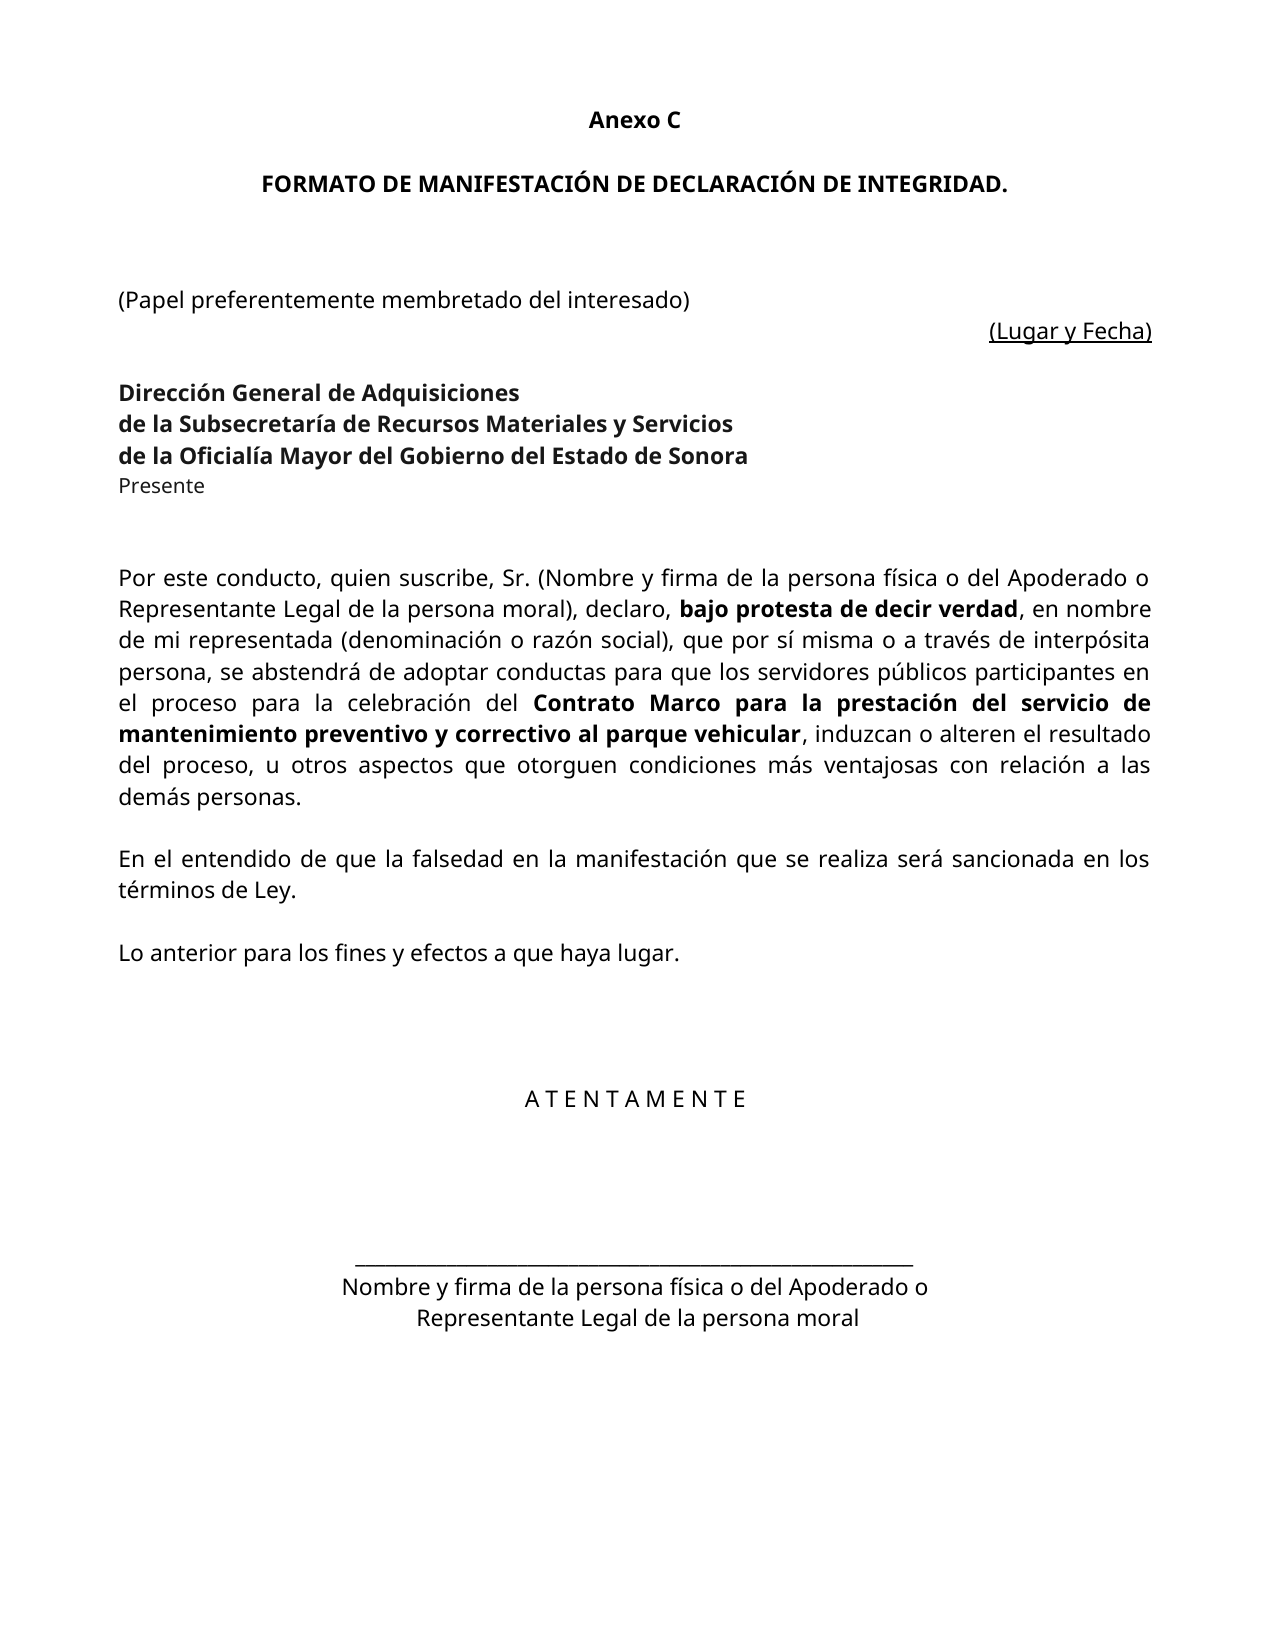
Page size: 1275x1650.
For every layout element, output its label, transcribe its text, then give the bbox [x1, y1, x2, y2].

text En el entendido de que la falsedad en la manifestación que se realiza será sancionada en los términos de Ley. [118, 843, 1152, 906]
text de la Subsecretaría de Recursos Materiales y Servicios [118, 408, 1157, 439]
text FORMATO DE MANIFESTACIÓN DE DECLARACIÓN DE INTEGRIDAD. [118, 168, 1152, 199]
text Nombre y firma de la persona física o del Apoderado o [118, 1270, 1152, 1302]
text (Papel preferentemente membretado del interesado) [118, 285, 1152, 314]
text _______________________________________________________ [118, 1239, 1152, 1270]
text Representante Legal de la persona moral [118, 1302, 1152, 1333]
text (Lugar y Fecha) [118, 314, 1152, 346]
text A T E N T A M E N T E [118, 1083, 1152, 1114]
text Anexo C [118, 104, 1152, 136]
text Lo anterior para los fines y efectos a que haya lugar. [118, 937, 1152, 968]
text Dirección General de Adquisiciones [118, 377, 1157, 408]
text Presente [118, 471, 1157, 499]
text Por este conducto, quien suscribe, Sr. (Nombre y firma de la persona física o del Apoderado o Representante Legal de la persona moral), declaro, bajo protesta de decir verdad, en nombre de mi representada (denominación o razón social), que por sí misma o a través de interpósita persona, se abstendrá de adoptar conductas para que los servidores públicos participantes en el proceso para la celebración del Contrato Marco para la prestación del servicio de mantenimiento preventivo y correctivo al parque vehicular, induzcan o alteren el resultado del proceso, u otros aspectos que otorguen condiciones más ventajosas con relación a las demás personas. [118, 562, 1152, 812]
text de la Oficialía Mayor del Gobierno del Estado de Sonora [118, 439, 1157, 471]
